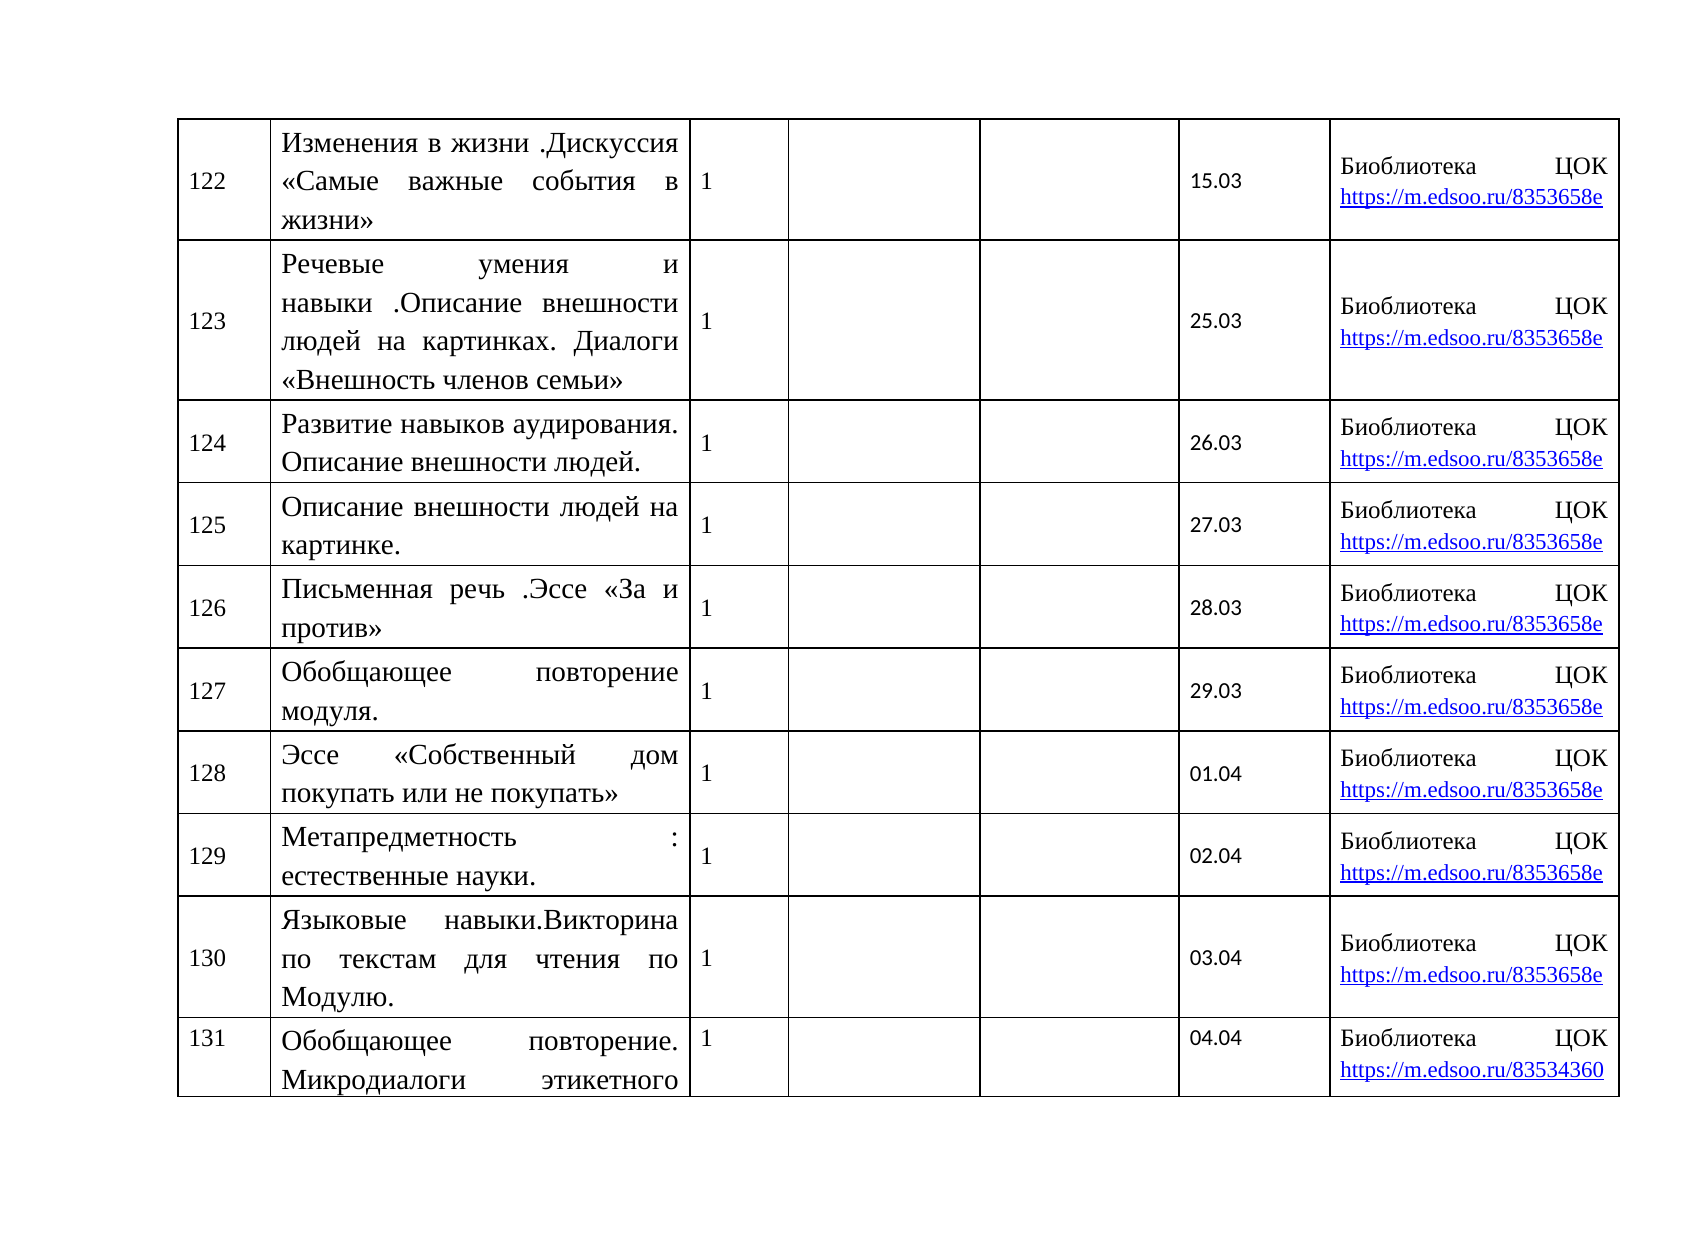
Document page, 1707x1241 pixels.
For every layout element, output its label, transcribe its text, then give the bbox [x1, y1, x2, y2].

table_cell 1 [691, 649, 788, 730]
table_cell Биоблиотека ЦОК https://m.edsoo.ru/8353658e [1331, 120, 1618, 239]
table_cell 123 [179, 241, 270, 399]
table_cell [271, 1018, 689, 1096]
table_cell [981, 649, 1178, 730]
table_cell [789, 483, 979, 564]
table_cell Языковые навыки.Викторина по текстам для чтения по Модулю. [271, 897, 689, 1017]
table_cell Биоблиотека ЦОК https://m.edsoo.ru/8353658e [1331, 401, 1618, 482]
table_cell [789, 897, 979, 1017]
table_cell 29.03 [1180, 649, 1329, 730]
table_cell [981, 897, 1178, 1017]
table_cell 28.03 [1180, 566, 1329, 647]
table_cell 25.03 [1180, 241, 1329, 399]
table_cell 128 [179, 732, 270, 813]
table_cell 124 [179, 401, 270, 482]
table_cell 1 [691, 401, 788, 482]
table_cell [789, 401, 979, 482]
table_cell 122 [179, 120, 270, 239]
table_cell 1 [691, 897, 788, 1017]
table_cell Изменения в жизни .Дискуссия «Самые важные события в жизни» [271, 120, 689, 239]
table_cell Биоблиотека ЦОК https://m.edsoo.ru/8353658e [1331, 814, 1618, 895]
table_cell Биоблиотека ЦОК https://m.edsoo.ru/8353658e [1331, 566, 1618, 647]
table_cell 27.03 [1180, 483, 1329, 564]
table_cell Биоблиотека ЦОК https://m.edsoo.ru/8353658e [1331, 483, 1618, 564]
table_cell [789, 120, 979, 239]
table_cell Биоблиотека ЦОК https://m.edsoo.ru/8353658e [1331, 897, 1618, 1017]
table_cell Обобщающее повторение модуля. [271, 649, 689, 730]
table_cell 15.03 [1180, 120, 1329, 239]
table_cell Биоблиотека ЦОК https://m.edsoo.ru/8353658e [1331, 241, 1618, 399]
table_cell [981, 732, 1178, 813]
table_cell 1 [691, 1018, 788, 1096]
table_cell Эссе «Собственный дом покупать или не покупать» [271, 732, 689, 813]
table_cell Метапредметность : естественные науки. [271, 814, 689, 895]
table_cell [789, 1018, 979, 1096]
table_cell 129 [179, 814, 270, 895]
table_cell [981, 1018, 1178, 1096]
table_cell [789, 814, 979, 895]
table_cell 1 [691, 732, 788, 813]
table_cell 03.04 [1180, 897, 1329, 1017]
table_cell 1 [691, 120, 788, 239]
table_cell 127 [179, 649, 270, 730]
table_cell 02.04 [1180, 814, 1329, 895]
table_cell [981, 401, 1178, 482]
table_cell Письменная речь .Эссе «За и против» [271, 566, 689, 647]
table_cell [789, 241, 979, 399]
table_cell 26.03 [1180, 401, 1329, 482]
table_cell [981, 483, 1178, 564]
table_cell [981, 241, 1178, 399]
table_cell Речевые умения и навыки .Описание внешности людей на картинках. Диалоги «Внешность членов семьи» [271, 241, 689, 399]
table_cell 131 [179, 1018, 270, 1096]
table_cell 01.04 [1180, 732, 1329, 813]
table_cell 1 [691, 814, 788, 895]
table_cell Биоблиотека ЦОК https://m.edsoo.ru/8353658e [1331, 649, 1618, 730]
table_cell [981, 120, 1178, 239]
table_cell [981, 566, 1178, 647]
table_cell Развитие навыков аудирования. Описание внешности людей. [271, 401, 689, 482]
table_cell 1 [691, 483, 788, 564]
table_cell 126 [179, 566, 270, 647]
table_cell [981, 814, 1178, 895]
table_cell 04.04 [1180, 1018, 1329, 1096]
table_cell 1 [691, 241, 788, 399]
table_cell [1331, 1018, 1618, 1096]
table_cell [789, 649, 979, 730]
table_cell Описание внешности людей на картинке. [271, 483, 689, 564]
table_cell [789, 732, 979, 813]
table_cell 125 [179, 483, 270, 564]
table_cell 1 [691, 566, 788, 647]
table_cell 130 [179, 897, 270, 1017]
table_cell [789, 566, 979, 647]
table_cell Биоблиотека ЦОК https://m.edsoo.ru/8353658e [1331, 732, 1618, 813]
